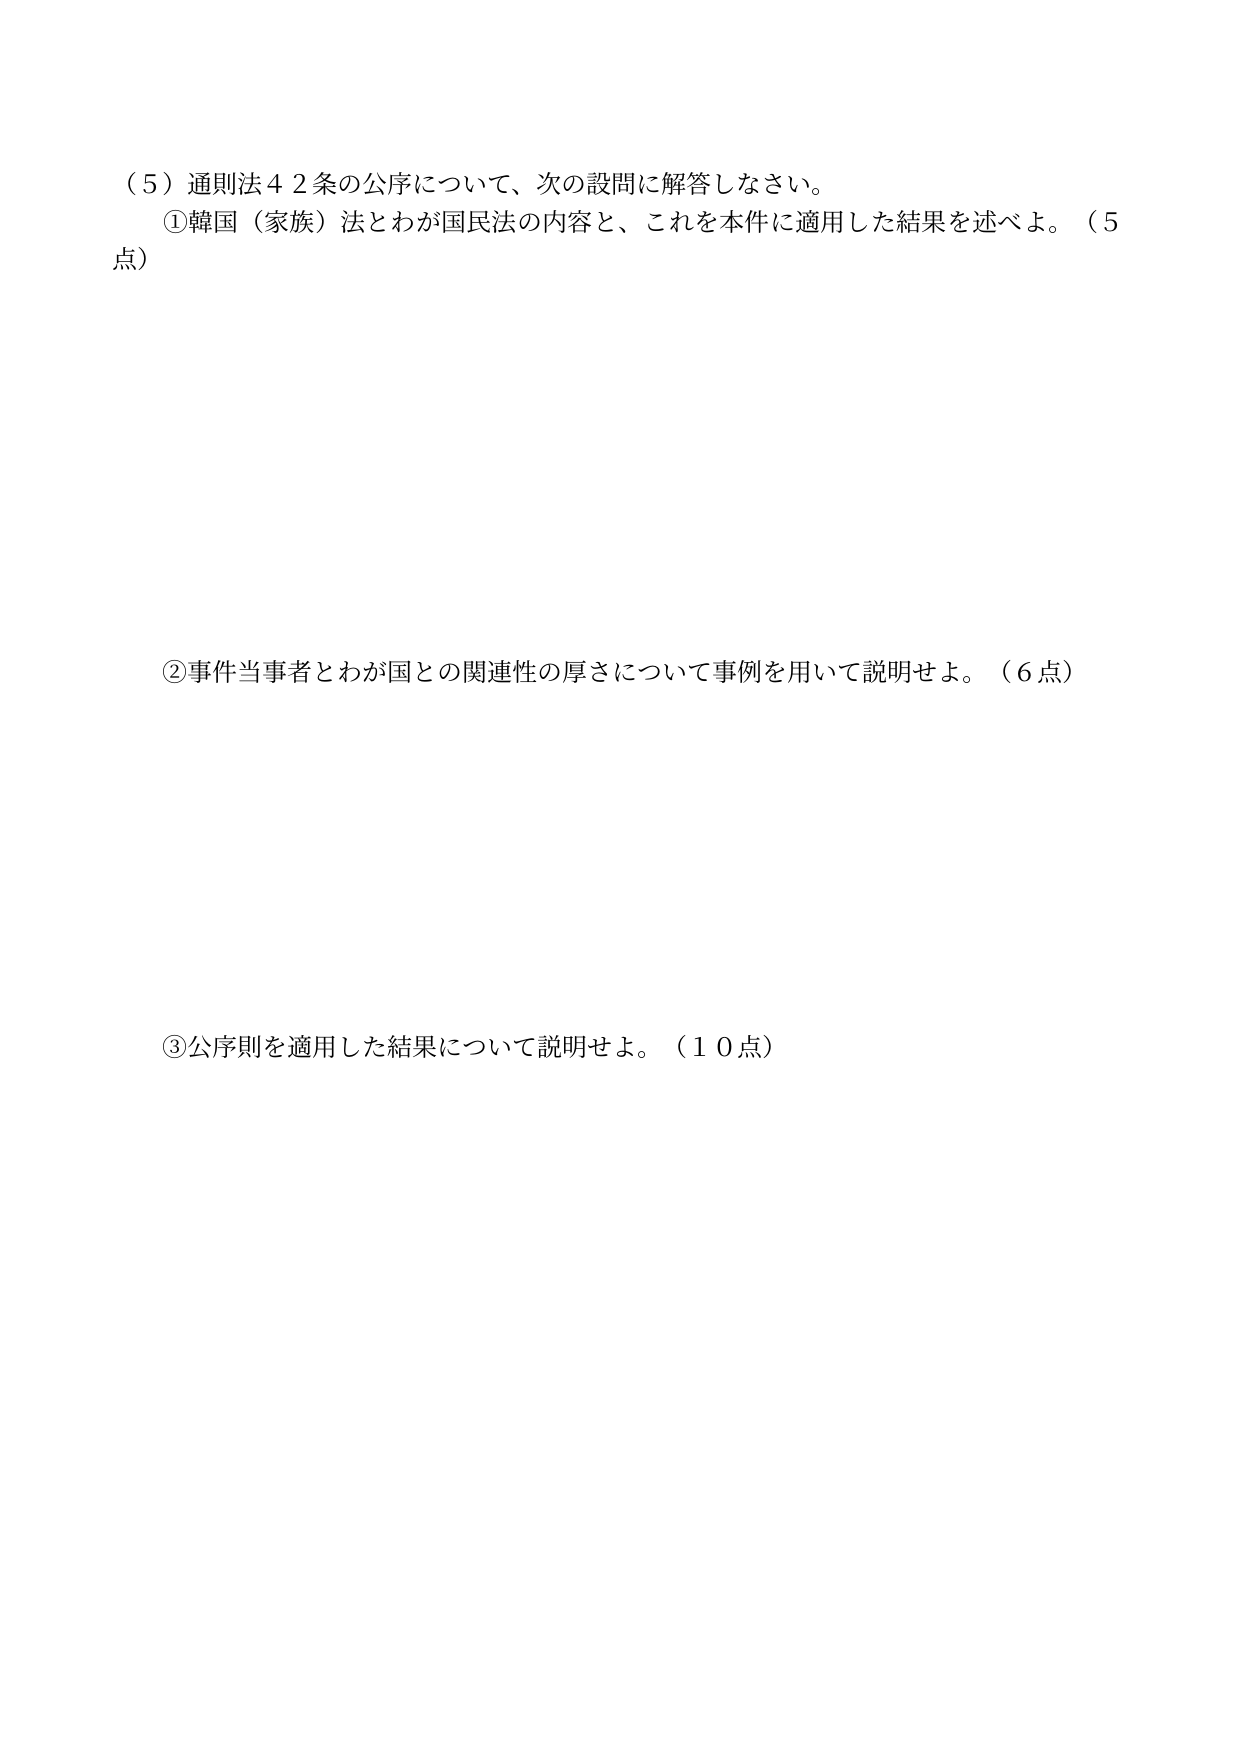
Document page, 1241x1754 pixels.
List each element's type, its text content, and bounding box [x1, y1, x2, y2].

text ②事件当事者とわが国との関連性の厚さについて事例を用いて説明せよ。（６点） [112, 652, 1128, 689]
text ①韓国（家族）法とわが国民法の内容と、これを本件に適用した結果を述べよ。（５点） [112, 202, 1128, 277]
text ③公序則を適用した結果について説明せよ。（１０点） [112, 1027, 1128, 1064]
text （５）通則法４２条の公序について、次の設問に解答しなさい。 [112, 164, 1128, 202]
